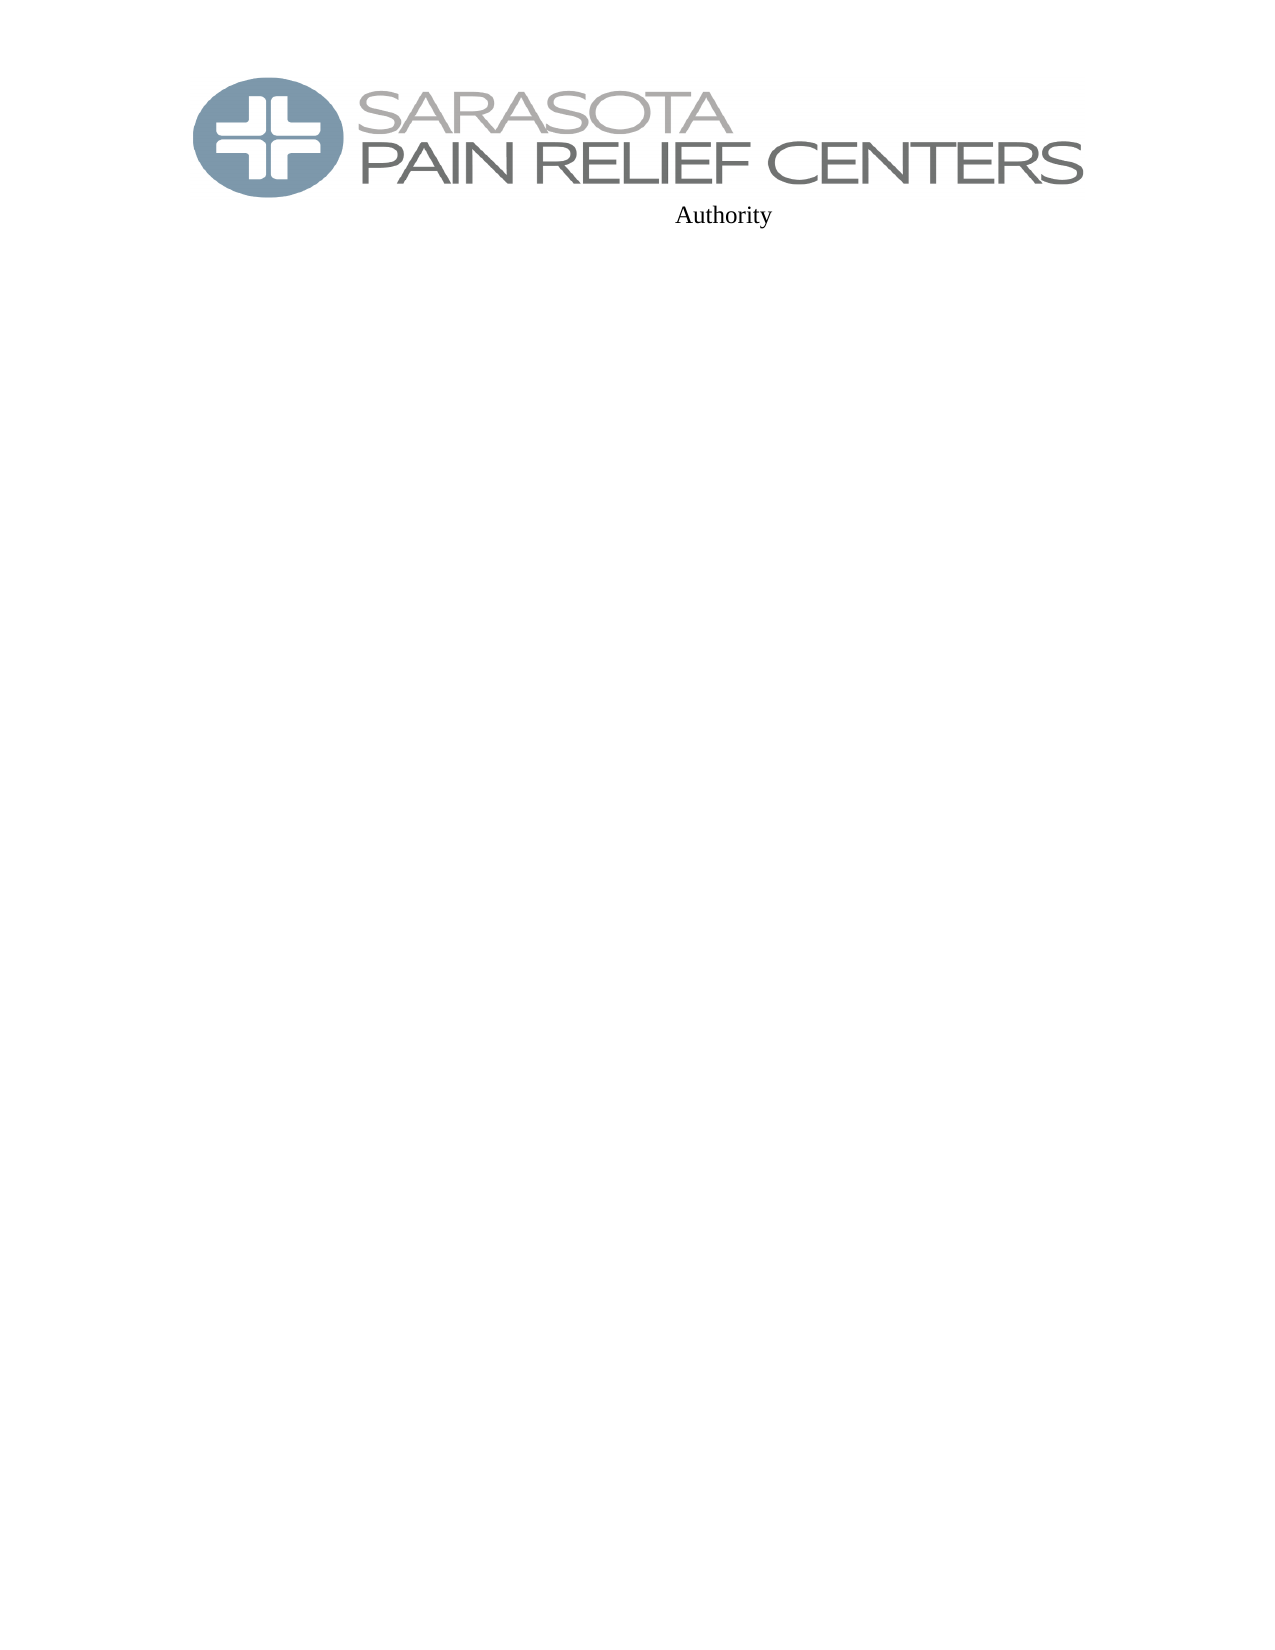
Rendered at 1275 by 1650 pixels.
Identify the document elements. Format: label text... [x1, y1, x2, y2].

picture [190, 75, 1086, 200]
text Authority [150, 200, 1125, 229]
